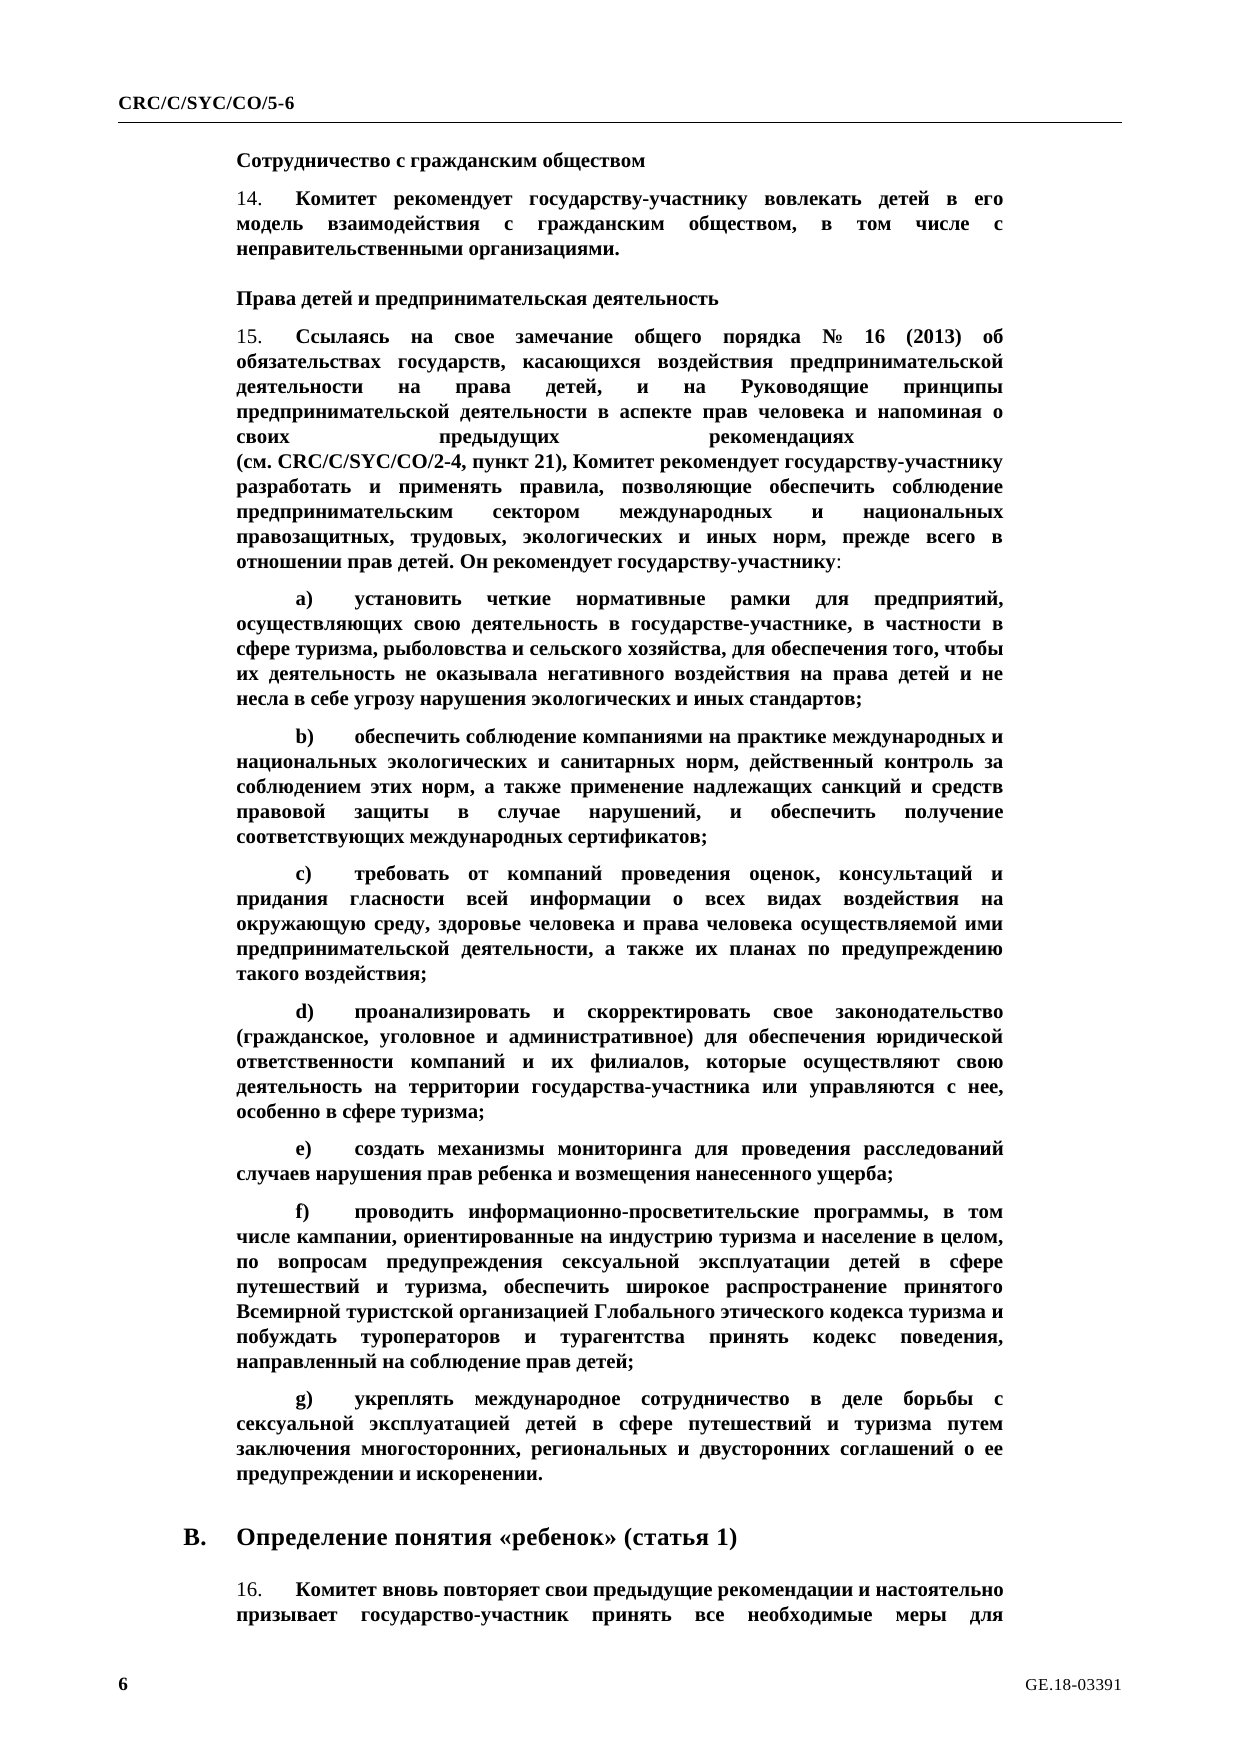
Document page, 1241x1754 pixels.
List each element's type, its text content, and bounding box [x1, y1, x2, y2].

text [236, 1576, 1004, 1626]
text B. Определение понятия «ребенок» (статья 1) [118, 1523, 1004, 1551]
text d) проанализировать и скорректировать свое законодательство (гражданское, уголовное и административное) для обеспечения юридической ответственности компаний и их филиалов, которые осуществляют свою деятельность на территории государства-участника или управляются с нее, особенно в сфере туризма; [236, 998, 1004, 1123]
text b) обеспечить соблюдение компаниями на практике международных и национальных экологических и санитарных норм, действенный контроль за соблюдением этих норм, а также применение надлежащих санкций и средств правовой защиты в случае нарушений, и обеспечить получение соответствующих международных сертификатов; [236, 723, 1004, 848]
text Сотрудничество с гражданским обществом [118, 148, 1004, 173]
text f) проводить информационно-просветительские программы, в том числе кампании, ориентированные на индустрию туризма и население в целом, по вопросам предупреждения сексуальной эксплуатации детей в сфере путешествий и туризма, обеспечить широкое распространение принятого Всемирной туристской организацией Глобального этического кодекса туризма и побуждать туроператоров и турагентства принять кодекс поведения, направленный на соблюдение прав детей; [236, 1198, 1004, 1373]
text а) установить четкие нормативные рамки для предприятий, осуществляющих свою деятельность в государстве-участнике, в частности в сфере туризма, рыболовства и сельского хозяйства, для обеспечения того, чтобы их деятельность не оказывала негативного воздействия на права детей и не несла в себе угрозу нарушения экологических и иных стандартов; [236, 585, 1004, 710]
text Права детей и предпринимательская деятельность [118, 285, 1004, 310]
text g) укреплять международное сотрудничество в деле борьбы с сексуальной эксплуатацией детей в сфере путешествий и туризма путем заключения многосторонних, региональных и двусторонних соглашений о ее предупреждении и искоренении. [236, 1385, 1004, 1485]
text с) требовать от компаний проведения оценок, консультаций и придания гласности всей информации о всех видах воздействия на окружающую среду, здоровье человека и права человека осуществляемой ими предпринимательской деятельности, а также их планах по предупреждению такого воздействия; [236, 860, 1004, 985]
text 14. Комитет рекомендует государству-участнику вовлекать детей в его модель взаимодействия с гражданским обществом, в том числе с неправительственными организациями. [236, 185, 1004, 260]
text е) создать механизмы мониторинга для проведения расследований случаев нарушения прав ребенка и возмещения нанесенного ущерба; [236, 1135, 1004, 1185]
text 15. Ссылаясь на свое замечание общего порядка № 16 (2013) об обязательствах государств, касающихся воздействия предпринимательской деятельности на права детей, и на Руководящие принципы предпринимательской деятельности в аспекте прав человека и напоминая о своих предыдущих рекомендациях (см. CRC/C/SYC/CO/2-4, пункт 21), Комитет рекомендует государству-участнику разработать и применять правила, позволяющие обеспечить соблюдение предпринимательским сектором международных и национальных правозащитных, трудовых, экологических и иных норм, прежде всего в отношении прав детей. Он рекомендует государству-участнику: [236, 323, 1004, 573]
